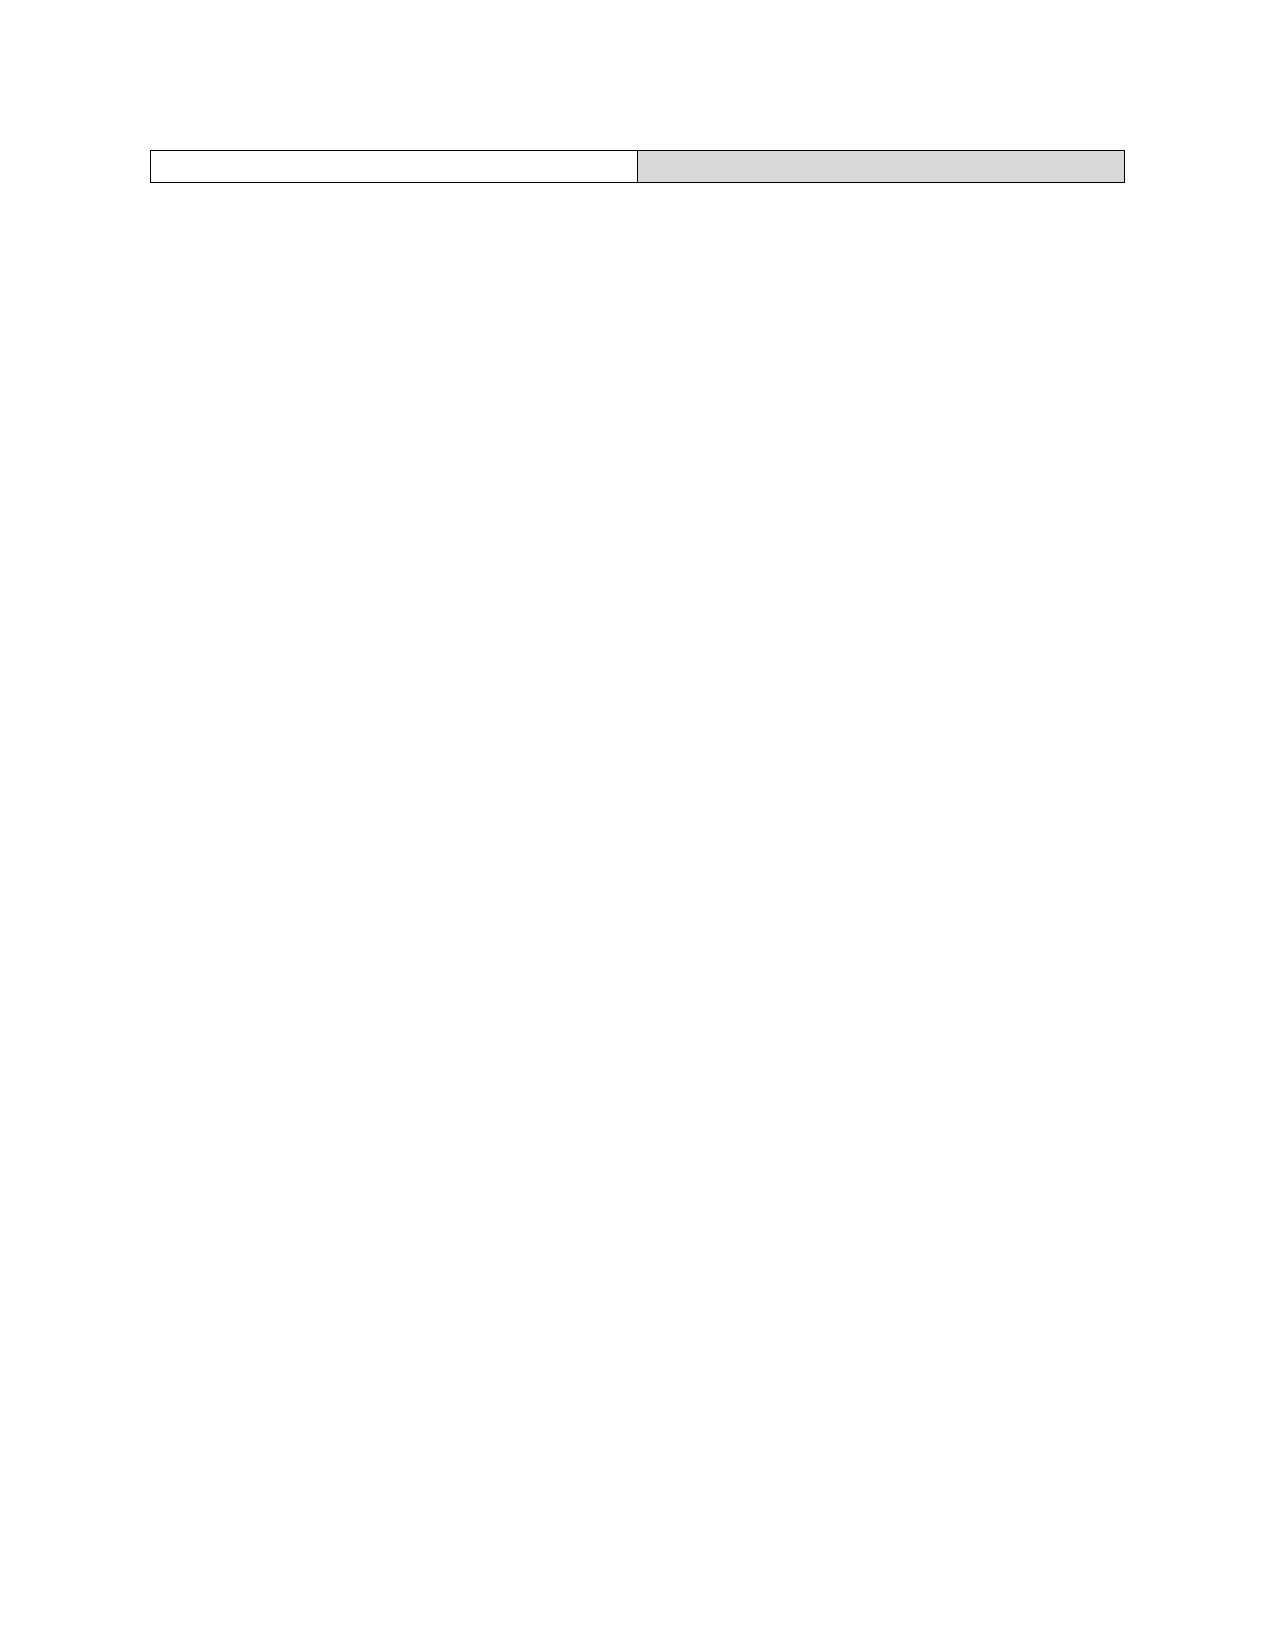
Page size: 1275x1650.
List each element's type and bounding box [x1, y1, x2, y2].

table_header [638, 151, 1124, 182]
table_header [151, 151, 637, 182]
